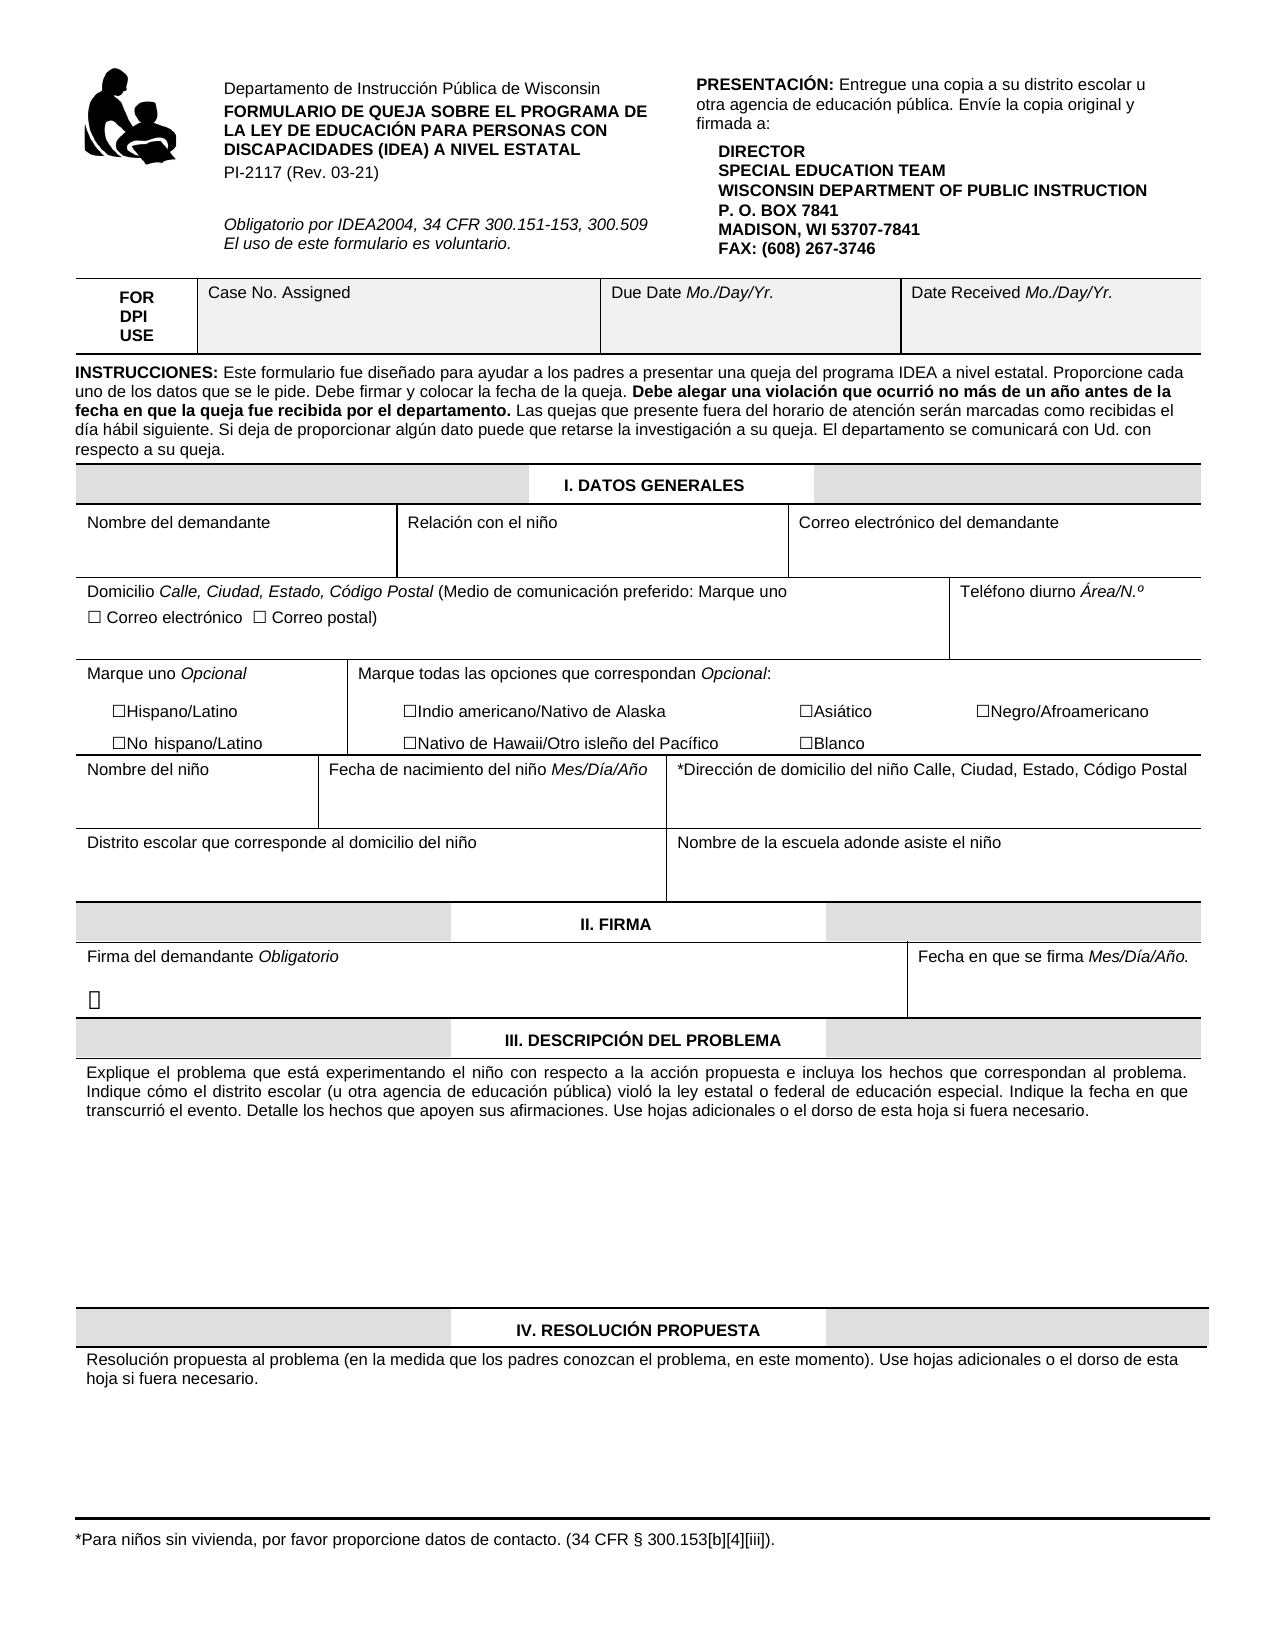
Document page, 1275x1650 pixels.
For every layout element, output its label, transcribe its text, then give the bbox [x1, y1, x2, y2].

table_cell Relación con el niño [398, 505, 788, 577]
table_cell Nombre del demandante [76, 505, 396, 577]
table_header IV. RESOLUCIÓN PROPUESTA [451, 1309, 826, 1346]
table_cell Domicilio Calle, Ciudad, Estado, Código Postal (Medio de comunicación preferido: Marque uno Correo electrónico Correo postal) [76, 578, 949, 658]
table_cell [826, 1019, 1201, 1057]
table_header [814, 465, 1201, 503]
table_cell Fecha en que se firma Mes/Día/Año. [908, 943, 1201, 1017]
table_header [76, 1309, 451, 1346]
table_header Date Received Mo./Day/Yr. [902, 279, 1201, 353]
table_cell Teléfono diurno Área/N.º [950, 578, 1201, 658]
table_cell II. FIRMA [451, 903, 826, 941]
table_cell [76, 903, 451, 941]
table_header Due Date Mo./Day/Yr. [601, 279, 900, 353]
table_cell *Dirección de domicilio del niño Calle, Ciudad, Estado, Código Postal [667, 756, 1201, 827]
table_cell Marque uno Opcional Hispano/Latino No hispano/Latino [76, 660, 347, 754]
table_header [826, 1309, 1201, 1346]
table_cell [76, 1019, 451, 1057]
text INSTRUCCIONES: Este formulario fue diseñado para ayudar a los padres a presentar una queja del programa IDEA a nivel estatal. Proporcione cada uno de los datos que se le pide. Debe firmar y colocar la fecha de la queja. Debe alegar una violación que ocurrió no más de un año antes de la fecha en que la queja fue recibida por el departamento. Las quejas que presente fuera del horario de atención serán marcadas como recibidas el día hábil siguiente. Si deja de proporcionar algún dato puede que retarse la investigación a su queja. El departamento se comunicará con Ud. con respecto a su queja. [75, 363, 1194, 458]
picture [84, 68, 177, 165]
table_cell Distrito escolar que corresponde al domicilio del niño [76, 829, 666, 901]
table_header [76, 465, 529, 503]
table_cell [826, 903, 1201, 941]
table_cell Correo electrónico del demandante [789, 505, 1201, 577]
table_cell Marque todas las opciones que correspondan Opcional: Indio americano/Nativo de Alaska Asiático Negro/Afroamericano Nativo de Hawaii/Otro isleño del Pacífico Blanco [348, 660, 1201, 754]
table_cell Nombre de la escuela adonde asiste el niño [667, 829, 1201, 901]
table_cell Fecha de nacimiento del niño Mes/Día/Año [319, 756, 666, 827]
table_cell Firma del demandante Obligatorio  [76, 943, 907, 1017]
table_header [75, 67, 197, 258]
table_header FOR DPI USE [76, 279, 197, 353]
table_cell Nombre del niño [76, 756, 318, 827]
table_header Departamento de Instrucción Pública de Wisconsin FORMULARIO DE QUEJA SOBRE EL PROGRAMA DE LA LEY DE EDUCACIÓN PARA PERSONAS CON DISCAPACIDADES (IDEA) A NIVEL ESTATAL PI-2117 (Rev. 03-21) Obligatorio por IDEA2004, 34 CFR 300.151-153, 300.509 El uso de este formulario es voluntario. [197, 67, 684, 258]
table_header I. DATOS GENERALES [530, 465, 814, 503]
table_header Case No. Assigned [198, 279, 600, 353]
text Explique el problema que está experimentando el niño con respecto a la acción propuesta e incluya los hechos que correspondan al problema. Indique cómo el distrito escolar (u otra agencia de educación pública) violó la ley estatal o federal de educación especial. Indique la fecha en que transcurrió el evento. Detalle los hechos que apoyen sus afirmaciones. Use hojas adicionales o el dorso de esta hoja si fuera necesario. [86, 1063, 1189, 1120]
table_header PRESENTACIÓN: Entregue una copia a su distrito escolar u otra agencia de educación pública. Envíe la copia original y firmada a: DIRECTOR SPECIAL EDUCATION TEAM WISCONSIN DEPARTMENT OF PUBLIC INSTRUCTION P. O. BOX 7841 MADISON, WI 53707-7841 FAX: (608) 267-3746 [684, 67, 1209, 258]
table_cell III. DESCRIPCIÓN DEL PROBLEMA [451, 1019, 826, 1057]
text Resolución propuesta al problema (en la medida que los padres conozcan el problema, en este momento). Use hojas adicionales o el dorso de esta hoja si fuera necesario. [86, 1349, 1210, 1388]
